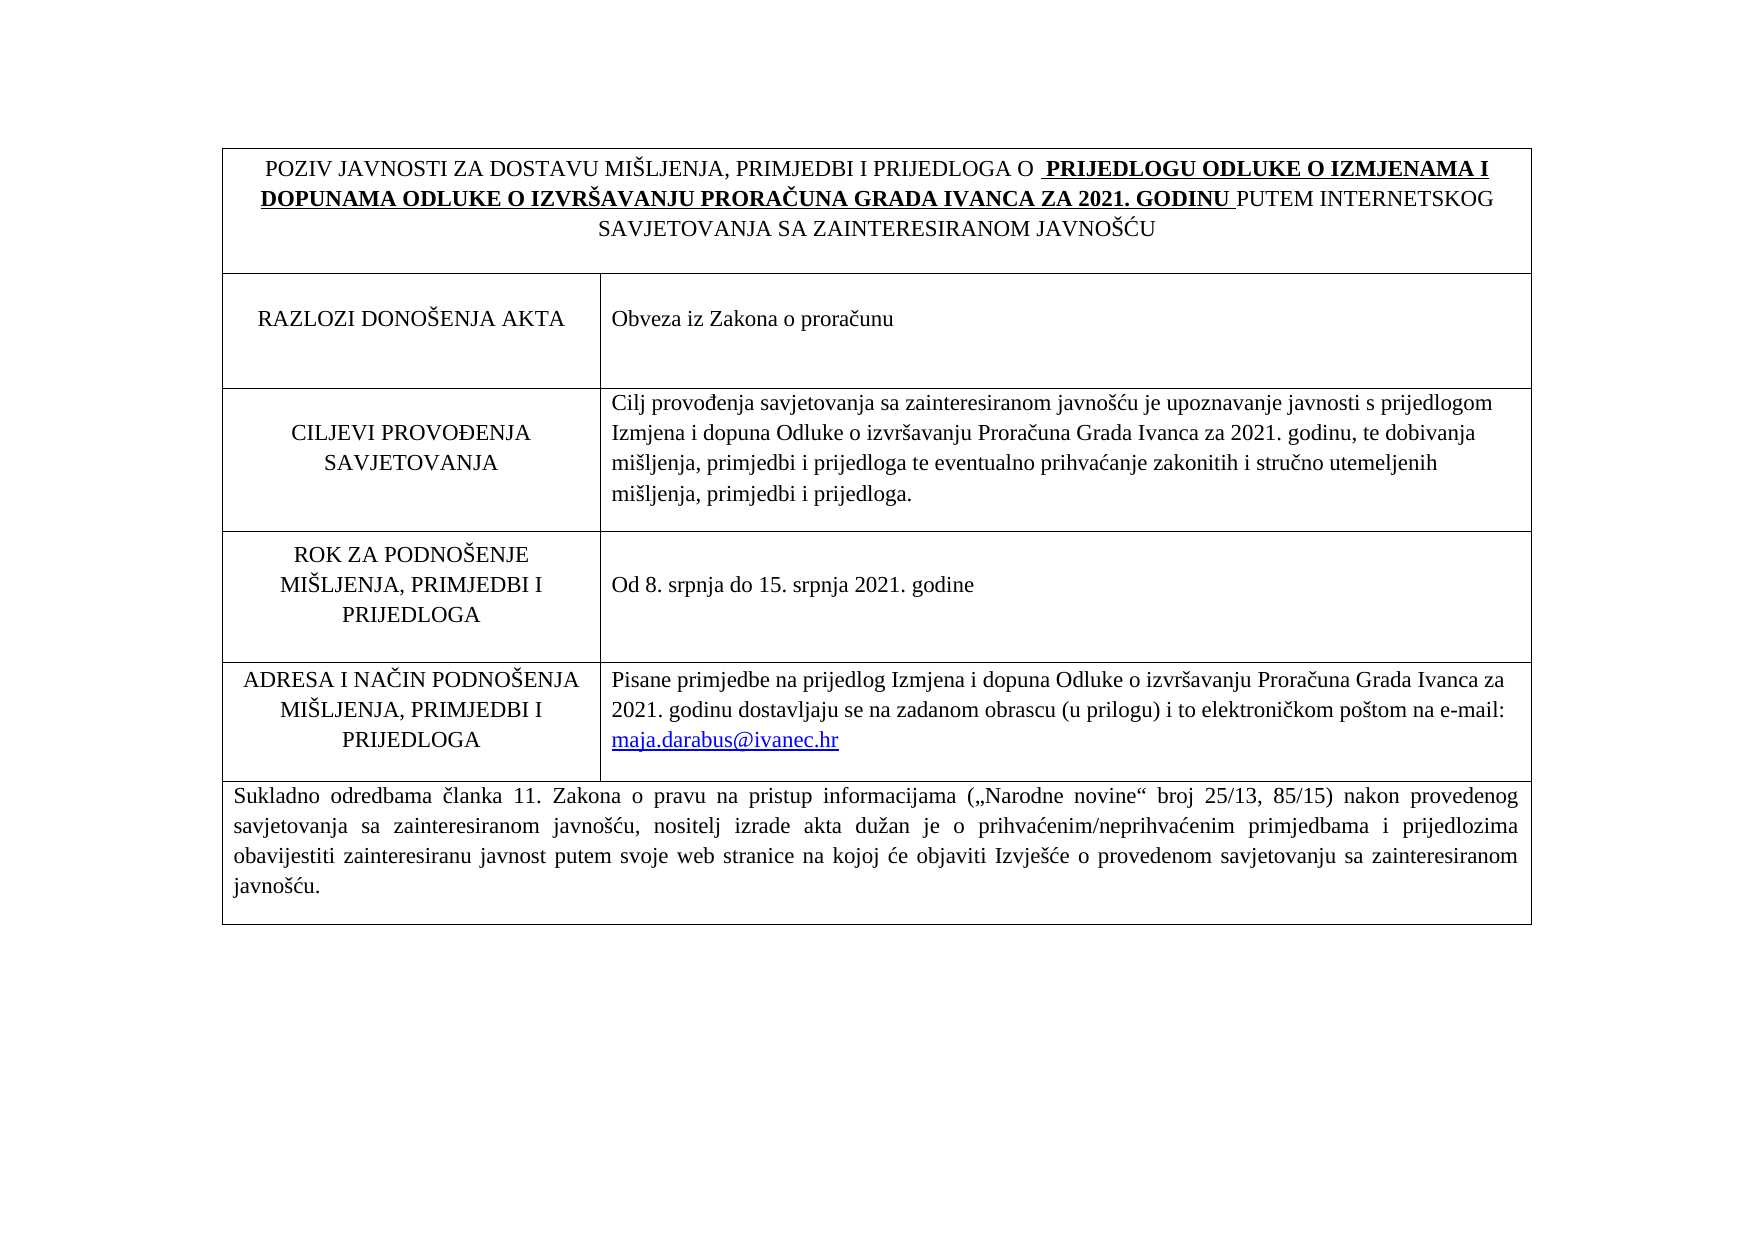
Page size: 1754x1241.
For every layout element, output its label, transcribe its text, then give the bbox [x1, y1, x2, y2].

table_cell RAZLOZI DONOŠENJA AKTA [223, 274, 600, 388]
table_cell ADRESA I NAČIN PODNOŠENJA MIŠLJENJA, PRIMJEDBI I PRIJEDLOGA [223, 663, 600, 781]
table_cell Sukladno odredbama članka 11. Zakona o pravu na pristup informacijama („Narodne novine“ broj 25/13, 85/15) nakon provedenog savjetovanja sa zainteresiranom javnošću, nositelj izrade akta dužan je o prihvaćenim/neprihvaćenim primjedbama i prijedlozima obavijestiti zainteresiranu javnost putem svoje web stranice na kojoj će objaviti Izvješće o provedenom savjetovanju sa zainteresiranom javnošću. [223, 782, 1531, 923]
table_cell ROK ZA PODNOŠENJE MIŠLJENJA, PRIMJEDBI I PRIJEDLOGA [223, 532, 600, 662]
table_cell CILJEVI PROVOĐENJA SAVJETOVANJA [223, 389, 600, 531]
table_cell Obveza iz Zakona o proračunu [601, 274, 1531, 388]
table_header POZIV JAVNOSTI ZA DOSTAVU MIŠLJENJA, PRIMJEDBI I PRIJEDLOGA O PRIJEDLOGU ODLUKE O IZMJENAMA I DOPUNAMA ODLUKE O IZVRŠAVANJU PRORAČUNA GRADA IVANCA ZA 2021. GODINU PUTEM INTERNETSKOG SAVJETOVANJA SA ZAINTERESIRANOM JAVNOŠĆU [223, 149, 1531, 273]
table_cell Pisane primjedbe na prijedlog Izmjena i dopuna Odluke o izvršavanju Proračuna Grada Ivanca za 2021. godinu dostavljaju se na zadanom obrascu (u prilogu) i to elektroničkom poštom na e-mail: maja.darabus@ivanec.hr [601, 663, 1531, 781]
table_cell Cilj provođenja savjetovanja sa zainteresiranom javnošću je upoznavanje javnosti s prijedlogom Izmjena i dopuna Odluke o izvršavanju Proračuna Grada Ivanca za 2021. godinu, te dobivanja mišljenja, primjedbi i prijedloga te eventualno prihvaćanje zakonitih i stručno utemeljenih mišljenja, primjedbi i prijedloga. [601, 389, 1531, 531]
table_cell Od 8. srpnja do 15. srpnja 2021. godine [601, 532, 1531, 662]
